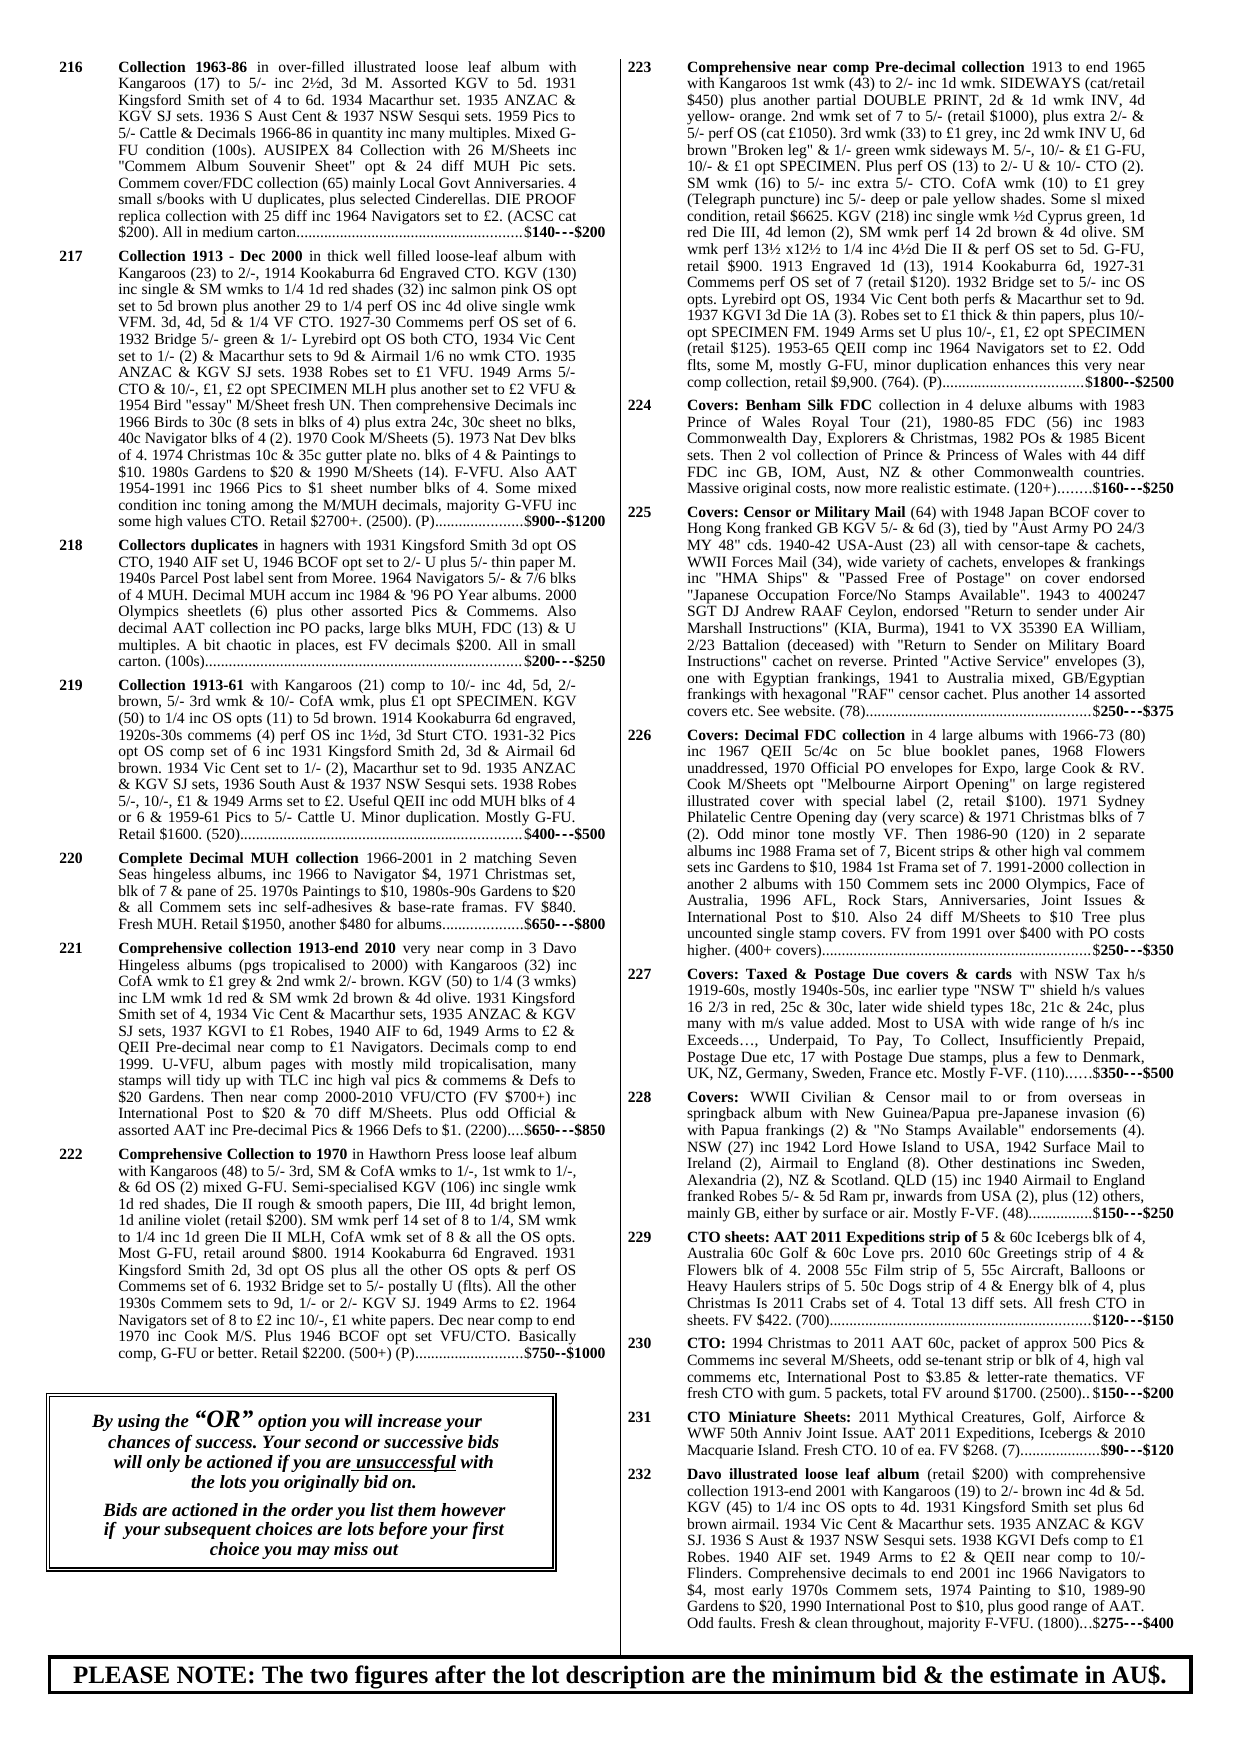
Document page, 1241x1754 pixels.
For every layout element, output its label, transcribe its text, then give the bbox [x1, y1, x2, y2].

text 223 Comprehensive near comp Pre-decimal collection 1913 to end 1965 with Kangaroos 1st wmk (43) to 2/- inc 1d wmk. SIDEWAYS (cat/retail $450) plus another partial DOUBLE PRINT, 2d & 1d wmk INV, 4d yellow- orange. 2nd wmk set of 7 to 5/- (retail $1000), plus extra 2/- & 5/- perf OS (cat £1050). 3rd wmk (33) to £1 grey, inc 2d wmk INV U, 6d brown "Broken leg" & 1/- green wmk sideways M. 5/-, 10/- & £1 G-FU, 10/- & £1 opt SPECIMEN. Plus perf OS (13) to 2/- U & 10/- CTO (2). SM wmk (16) to 5/- inc extra 5/- CTO. CofA wmk (10) to £1 grey (Telegraph puncture) inc 5/- deep or pale yellow shades. Some sl mixed condition, retail $6625. KGV (218) inc single wmk ½d Cyprus green, 1d red Die III, 4d lemon (2), SM wmk perf 14 2d brown & 4d olive. SM wmk perf 13½ x12½ to 1/4 inc 4½d Die II & perf OS set to 5d. G-FU, retail $900. 1913 Engraved 1d (13), 1914 Kookaburra 6d, 1927-31 Commems perf OS set of 7 (retail $120). 1932 Bridge set to 5/- inc OS opts. Lyrebird opt OS, 1934 Vic Cent both perfs & Macarthur set to 9d. 1937 KGVI 3d Die 1A (3). Robes set to £1 thick & thin papers, plus 10/- opt SPECIMEN FM. 1949 Arms set U plus 10/-, £1, £2 opt SPECIMEN (retail $125). 1953-65 QEII comp inc 1964 Navigators set to £2. Odd flts, some M, mostly G-FU, minor duplication enhances this very near comp collection, retail $9,900. (764). (P) $1800 $2500 [628, 59, 1146, 390]
text 216 Collection 1963-86 in over-filled illustrated loose leaf album with Kangaroos (17) to 5/- inc 2½d, 3d M. Assorted KGV to 5d. 1931 Kingsford Smith set of 4 to 6d. 1934 Macarthur set. 1935 ANZAC & KGV SJ sets. 1936 S Aust Cent & 1937 NSW Sesqui sets. 1959 Pics to 5/- Cattle & Decimals 1966-86 in quantity inc many multiples. Mixed G-FU condition (100s). AUSIPEX 84 Collection with 26 M/Sheets inc "Commem Album Souvenir Sheet" opt & 24 diff MUH Pic sets. Commem cover/FDC collection (65) mainly Local Govt Anniversaries. 4 small s/books with U duplicates, plus selected Cinderellas. DIE PROOF replica collection with 25 diff inc 1964 Navigators set to £2. (ACSC cat $200). All in medium carton. $140 $200 [59, 59, 577, 241]
text 221 Comprehensive collection 1913-end 2010 very near comp in 3 Davo Hingeless albums (pgs tropicalised to 2000) with Kangaroos (32) inc CofA wmk to £1 grey & 2nd wmk 2/- brown. KGV (50) to 1/4 (3 wmks) inc LM wmk 1d red & SM wmk 2d brown & 4d olive. 1931 Kingsford Smith set of 4, 1934 Vic Cent & Macarthur sets, 1935 ANZAC & KGV SJ sets, 1937 KGVI to £1 Robes, 1940 AIF to 6d, 1949 Arms to £2 & QEII Pre-decimal near comp to £1 Navigators. Decimals comp to end 1999. U-VFU, album pages with mostly mild tropicalisation, many stamps will tidy up with TLC inc high val pics & commems & Defs to $20 Gardens. Then near comp 2000-2010 VFU/CTO (FV $700+) inc International Post to $20 & 70 diff M/Sheets. Plus odd Official & assorted AAT inc Pre-decimal Pics & 1966 Defs to $1. (2200) $650 $850 [59, 940, 577, 1139]
text 227 Covers: Taxed & Postage Due covers & cards with NSW Tax h/s 1919-60s, mostly 1940s-50s, inc earlier type "NSW T" shield h/s values 16 2/3 in red, 25c & 30c, later wide shield types 18c, 21c & 24c, plus many with m/s value added. Most to USA with wide range of h/s inc Exceeds…, Underpaid, To Pay, To Collect, Insufficiently Prepaid, Postage Due etc, 17 with Postage Due stamps, plus a few to Denmark, UK, NZ, Germany, Sweden, France etc. Mostly F-VF. (110). $350 $500 [628, 966, 1146, 1082]
text 226 Covers: Decimal FDC collection in 4 large albums with 1966-73 (80) inc 1967 QEII 5c/4c on 5c blue booklet panes, 1968 Flowers unaddressed, 1970 Official PO envelopes for Expo, large Cook & RV. Cook M/Sheets opt "Melbourne Airport Opening" on large registered illustrated cover with special label (2, retail $100). 1971 Sydney Philatelic Centre Opening day (very scarce) & 1971 Christmas blks of 7 (2). Odd minor tone mostly VF. Then 1986-90 (120) in 2 separate albums inc 1988 Frama set of 7, Bicent strips & other high val commem sets inc Gardens to $10, 1984 1st Frama set of 7. 1991-2000 collection in another 2 albums with 150 Commem sets inc 2000 Olympics, Face of Australia, 1996 AFL, Rock Stars, Anniversaries, Joint Issues & International Post to $10. Also 24 diff M/Sheets to $10 Tree plus uncounted single stamp covers. FV from 1991 over $400 with PO costs higher. (400+ covers). $250 $350 [628, 727, 1146, 959]
text 230 CTO: 1994 Christmas to 2011 AAT 60c, packet of approx 500 Pics & Commems inc several M/Sheets, odd se-tenant strip or blk of 4, high val commems etc, International Post to $3.85 & letter-rate thematics. VF fresh CTO with gum. 5 packets, total FV around $1700. (2500). $150 $200 [628, 1336, 1146, 1402]
text 225 Covers: Censor or Military Mail (64) with 1948 Japan BCOF cover to Hong Kong franked GB KGV 5/- & 6d (3), tied by "Aust Army PO 24/3 MY 48" cds. 1940-42 USA-Aust (23) all with censor-tape & cachets, WWII Forces Mail (34), wide variety of cachets, envelopes & frankings inc "HMA Ships" & "Passed Free of Postage" on cover endorsed "Japanese Occupation Force/No Stamps Available". 1943 to 400247 SGT DJ Andrew RAAF Ceylon, endorsed "Return to sender under Air Marshall Instructions" (KIA, Burma), 1941 to VX 35390 EA William, 2/23 Battalion (deceased) with "Return to Sender on Military Board Instructions" cachet on reverse. Printed "Active Service" envelopes (3), one with Egyptian frankings, 1941 to Australia mixed, GB/Egyptian frankings with hexagonal "RAF" censor cachet. Plus another 14 assorted covers etc. See website. (78) $250 $375 [628, 504, 1146, 719]
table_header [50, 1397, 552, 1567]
text 228 Covers: WWII Civilian & Censor mail to or from overseas in springback album with New Guinea/Papua pre-Japanese invasion (6) with Papua frankings (2) & "No Stamps Available" endorsements (4). NSW (27) inc 1942 Lord Howe Island to USA, 1942 Surface Mail to Ireland (2), Airmail to England (8). Other destinations inc Sweden, Alexandria (2), NZ & Scotland. QLD (15) inc 1940 Airmail to England franked Robes 5/- & 5d Ram pr, inwards from USA (2), plus (12) others, mainly GB, either by surface or air. Mostly F-VF. (48). $150 $250 [628, 1089, 1146, 1222]
text 219 Collection 1913-61 with Kangaroos (21) comp to 10/- inc 4d, 5d, 2/- brown, 5/- 3rd wmk & 10/- CofA wmk, plus £1 opt SPECIMEN. KGV (50) to 1/4 inc OS opts (11) to 5d brown. 1914 Kookaburra 6d engraved, 1920s-30s commems (4) perf OS inc 1½d, 3d Sturt CTO. 1931-32 Pics opt OS comp set of 6 inc 1931 Kingsford Smith 2d, 3d & Airmail 6d brown. 1934 Vic Cent set to 1/- (2), Macarthur set to 9d. 1935 ANZAC & KGV SJ sets, 1936 South Aust & 1937 NSW Sesqui sets. 1938 Robes 5/-, 10/-, £1 & 1949 Arms set to £2. Useful QEII inc odd MUH blks of 4 or 6 & 1959-61 Pics to 5/- Cattle U. Minor duplication. Mostly G-FU. Retail $1600. (520). $400 $500 [59, 677, 577, 843]
text 231 CTO Miniature Sheets: 2011 Mythical Creatures, Golf, Airforce & WWF 50th Anniv Joint Issue. AAT 2011 Expeditions, Icebergs & 2010 Macquarie Island. Fresh CTO. 10 of ea. FV $268. (7). $90 $120 [628, 1409, 1146, 1459]
text 232 Davo illustrated loose leaf album (retail $200) with comprehensive collection 1913-end 2001 with Kangaroos (19) to 2/- brown inc 4d & 5d. KGV (45) to 1/4 inc OS opts to 4d. 1931 Kingsford Smith set plus 6d brown airmail. 1934 Vic Cent & Macarthur sets. 1935 ANZAC & KGV SJ. 1936 S Aust & 1937 NSW Sesqui sets. 1938 KGVI Defs comp to £1 Robes. 1940 AIF set. 1949 Arms to £2 & QEII near comp to 10/- Flinders. Comprehensive decimals to end 2001 inc 1966 Navigators to $4, most early 1970s Commem sets, 1974 Painting to $10, 1989-90 Gardens to $20, 1990 International Post to $10, plus good range of AAT. Odd faults. Fresh & clean throughout, majority F-VFU. (1800). $275 $400 [628, 1466, 1146, 1632]
text 222 Comprehensive Collection to 1970 in Hawthorn Press loose leaf album with Kangaroos (48) to 5/- 3rd, SM & CofA wmks to 1/-, 1st wmk to 1/-, & 6d OS (2) mixed G-FU. Semi-specialised KGV (106) inc single wmk 1d red shades, Die II rough & smooth papers, Die III, 4d bright lemon, 1d aniline violet (retail $200). SM wmk perf 14 set of 8 to 1/4, SM wmk to 1/4 inc 1d green Die II MLH, CofA wmk set of 8 & all the OS opts. Most G-FU, retail around $800. 1914 Kookaburra 6d Engraved. 1931 Kingsford Smith 2d, 3d opt OS plus all the other OS opts & perf OS Commems set of 6. 1932 Bridge set to 5/- postally U (flts). All the other 1930s Commem sets to 9d, 1/- or 2/- KGV SJ. 1949 Arms to £2. 1964 Navigators set of 8 to £2 inc 10/-, £1 white papers. Dec near comp to end 1970 inc Cook M/S. Plus 1946 BCOF opt set VFU/CTO. Basically comp, G-FU or better. Retail $2200. (500+) (P) $750 $1000 [59, 1146, 577, 1362]
text 224 Covers: Benham Silk FDC collection in 4 deluxe albums with 1983 Prince of Wales Royal Tour (21), 1980-85 FDC (56) inc 1983 Commonwealth Day, Explorers & Christmas, 1982 POs & 1985 Bicent sets. Then 2 vol collection of Prince & Princess of Wales with 44 diff FDC inc GB, IOM, Aust, NZ & other Commonwealth countries. Massive original costs, now more realistic estimate. (120+) $160 $250 [628, 398, 1146, 497]
text 218 Collectors duplicates in hagners with 1931 Kingsford Smith 3d opt OS CTO, 1940 AIF set U, 1946 BCOF opt set to 2/- U plus 5/- thin paper M. 1940s Parcel Post label sent from Moree. 1964 Navigators 5/- & 7/6 blks of 4 MUH. Decimal MUH accum inc 1984 & '96 PO Year albums. 2000 Olympics sheetlets (6) plus other assorted Pics & Commems. Also decimal AAT collection inc PO packs, large blks MUH, FDC (13) & U multiples. A bit chaotic in places, est FV decimals $200. All in small carton. (100s). $200 $250 [59, 537, 577, 670]
text 229 CTO sheets: AAT 2011 Expeditions strip of 5 & 60c Icebergs blk of 4, Australia 60c Golf & 60c Love prs. 2010 60c Greetings strip of 4 & Flowers blk of 4. 2008 55c Film strip of 5, 55c Aircraft, Balloons or Heavy Haulers strips of 5. 50c Dogs strip of 4 & Energy blk of 4, plus Christmas Is 2011 Crabs set of 4. Total 13 diff sets. All fresh CTO in sheets. FV $422. (700). $120 $150 [628, 1229, 1146, 1328]
text 220 Complete Decimal MUH collection 1966-2001 in 2 matching Seven Seas hingeless albums, inc 1966 to Navigator $4, 1971 Christmas set, blk of 7 & pane of 25. 1970s Paintings to $10, 1980s-90s Gardens to $20 & all Commem sets inc self-adhesives & base-rate framas. FV $840. Fresh MUH. Retail $1950, another $480 for albums. $650 $800 [59, 850, 577, 933]
text 217 Collection 1913 - Dec 2000 in thick well filled loose-leaf album with Kangaroos (23) to 2/-, 1914 Kookaburra 6d Engraved CTO. KGV (130) inc single & SM wmks to 1/4 1d red shades (32) inc salmon pink OS opt set to 5d brown plus another 29 to 1/4 perf OS inc 4d olive single wmk VFM. 3d, 4d, 5d & 1/4 VF CTO. 1927-30 Commems perf OS set of 6. 1932 Bridge 5/- green & 1/- Lyrebird opt OS both CTO, 1934 Vic Cent set to 1/- (2) & Macarthur sets to 9d & Airmail 1/6 no wmk CTO. 1935 ANZAC & KGV SJ sets. 1938 Robes set to £1 VFU. 1949 Arms 5/- CTO & 10/-, £1, £2 opt SPECIMEN MLH plus another set to £2 VFU & 1954 Bird "essay" M/Sheet fresh UN. Then comprehensive Decimals inc 1966 Birds to 30c (8 sets in blks of 4) plus extra 24c, 30c sheet no blks, 40c Navigator blks of 4 (2). 1970 Cook M/Sheets (5). 1973 Nat Dev blks of 4. 1974 Christmas 10c & 35c gutter plate no. blks of 4 & Paintings to $10. 1980s Gardens to $20 & 1990 M/Sheets (14). F-VFU. Also AAT 1954-1991 inc 1966 Pics to $1 sheet number blks of 4. Some mixed condition inc toning among the M/MUH decimals, majority G-VFU inc some high values CTO. Retail $2700+. (2500). (P) $900 $1200 [59, 248, 577, 530]
